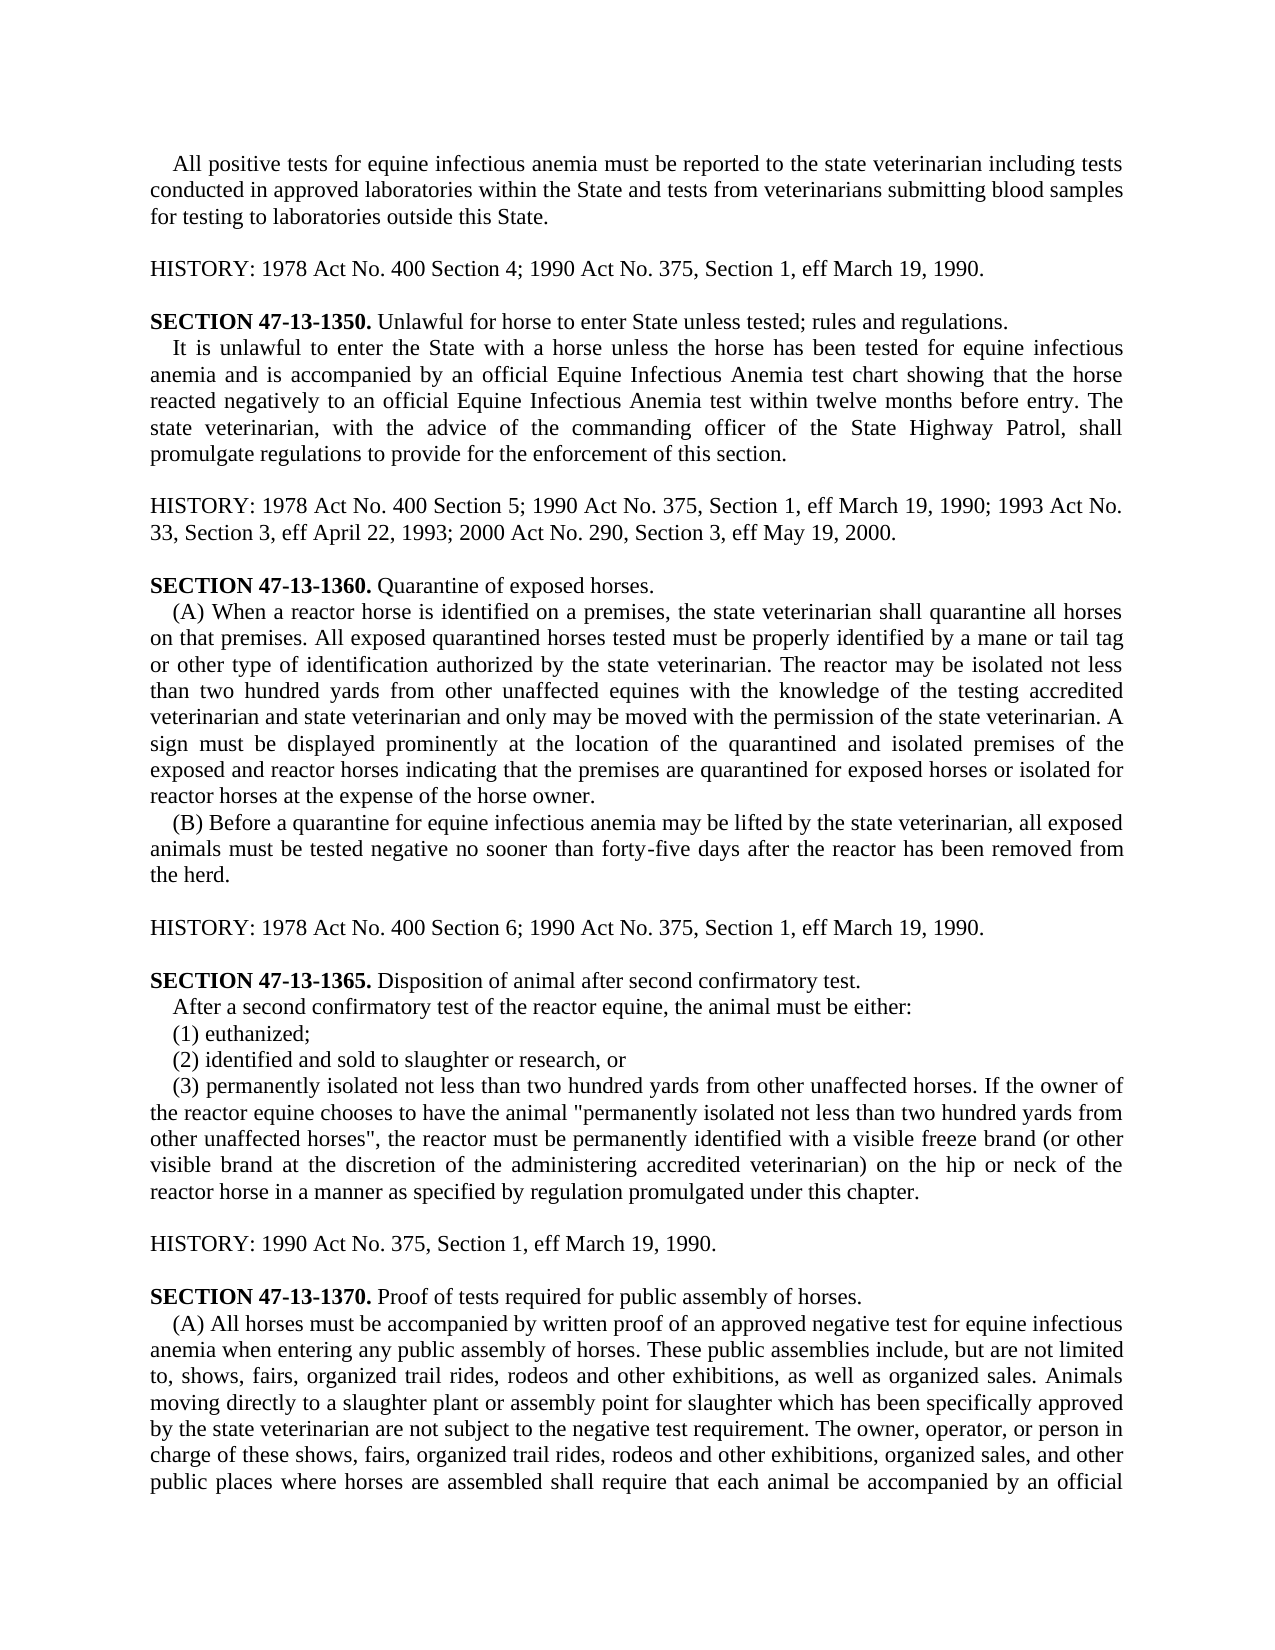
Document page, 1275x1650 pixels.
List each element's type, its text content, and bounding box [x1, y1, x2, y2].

text (3) permanently isolated not less than two hundred yards from other unaffected horses. If the owner of the reactor equine chooses to have the animal "permanently isolated not less than two hundred yards from other unaffected horses", the reactor must be permanently identified with a visible freeze brand (or other visible brand at the discretion of the administering accredited veterinarian) on the hip or neck of the reactor horse in a manner as specified by regulation promulgated under this chapter. [150, 1072, 1125, 1204]
text SECTION 47-13-1360. Quarantine of exposed horses. [150, 572, 1125, 598]
text (B) Before a quarantine for equine infectious anemia may be lifted by the state veterinarian, all exposed animals must be tested negative no sooner than forty-five days after the reactor has been removed from the herd. [150, 809, 1125, 888]
text HISTORY: 1990 Act No. 375, Section 1, eff March 19, 1990. [150, 1231, 1125, 1257]
text All positive tests for equine infectious anemia must be reported to the state veterinarian including tests conducted in approved laboratories within the State and tests from veterinarians submitting blood samples for testing to laboratories outside this State. [150, 150, 1125, 229]
text (A) When a reactor horse is identified on a premises, the state veterinarian shall quarantine all horses on that premises. All exposed quarantined horses tested must be properly identified by a mane or tail tag or other type of identification authorized by the state veterinarian. The reactor may be isolated not less than two hundred yards from other unaffected equines with the knowledge of the testing accredited veterinarian and state veterinarian and only may be moved with the permission of the state veterinarian. A sign must be displayed prominently at the location of the quarantined and isolated premises of the exposed and reactor horses indicating that the premises are quarantined for exposed horses or isolated for reactor horses at the expense of the horse owner. [150, 598, 1125, 809]
text HISTORY: 1978 Act No. 400 Section 5; 1990 Act No. 375, Section 1, eff March 19, 1990; 1993 Act No. 33, Section 3, eff April 22, 1993; 2000 Act No. 290, Section 3, eff May 19, 2000. [150, 493, 1125, 545]
text It is unlawful to enter the State with a horse unless the horse has been tested for equine infectious anemia and is accompanied by an official Equine Infectious Anemia test chart showing that the horse reacted negatively to an official Equine Infectious Anemia test within twelve months before entry. The state veterinarian, with the advice of the commanding officer of the State Highway Patrol, shall promulgate regulations to provide for the enforcement of this section. [150, 334, 1125, 466]
text HISTORY: 1978 Act No. 400 Section 4; 1990 Act No. 375, Section 1, eff March 19, 1990. [150, 255, 1125, 282]
text SECTION 47-13-1370. Proof of tests required for public assembly of horses. [150, 1283, 1125, 1309]
text SECTION 47-13-1350. Unlawful for horse to enter State unless tested; rules and regulations. [150, 308, 1125, 334]
text (1) euthanized; [150, 1020, 1125, 1046]
text After a second confirmatory test of the reactor equine, the animal must be either: [150, 993, 1125, 1020]
text HISTORY: 1978 Act No. 400 Section 6; 1990 Act No. 375, Section 1, eff March 19, 1990. [150, 914, 1125, 941]
text SECTION 47-13-1365. Disposition of animal after second confirmatory test. [150, 967, 1125, 993]
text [150, 1309, 1125, 1494]
text (2) identified and sold to slaughter or research, or [150, 1046, 1125, 1072]
